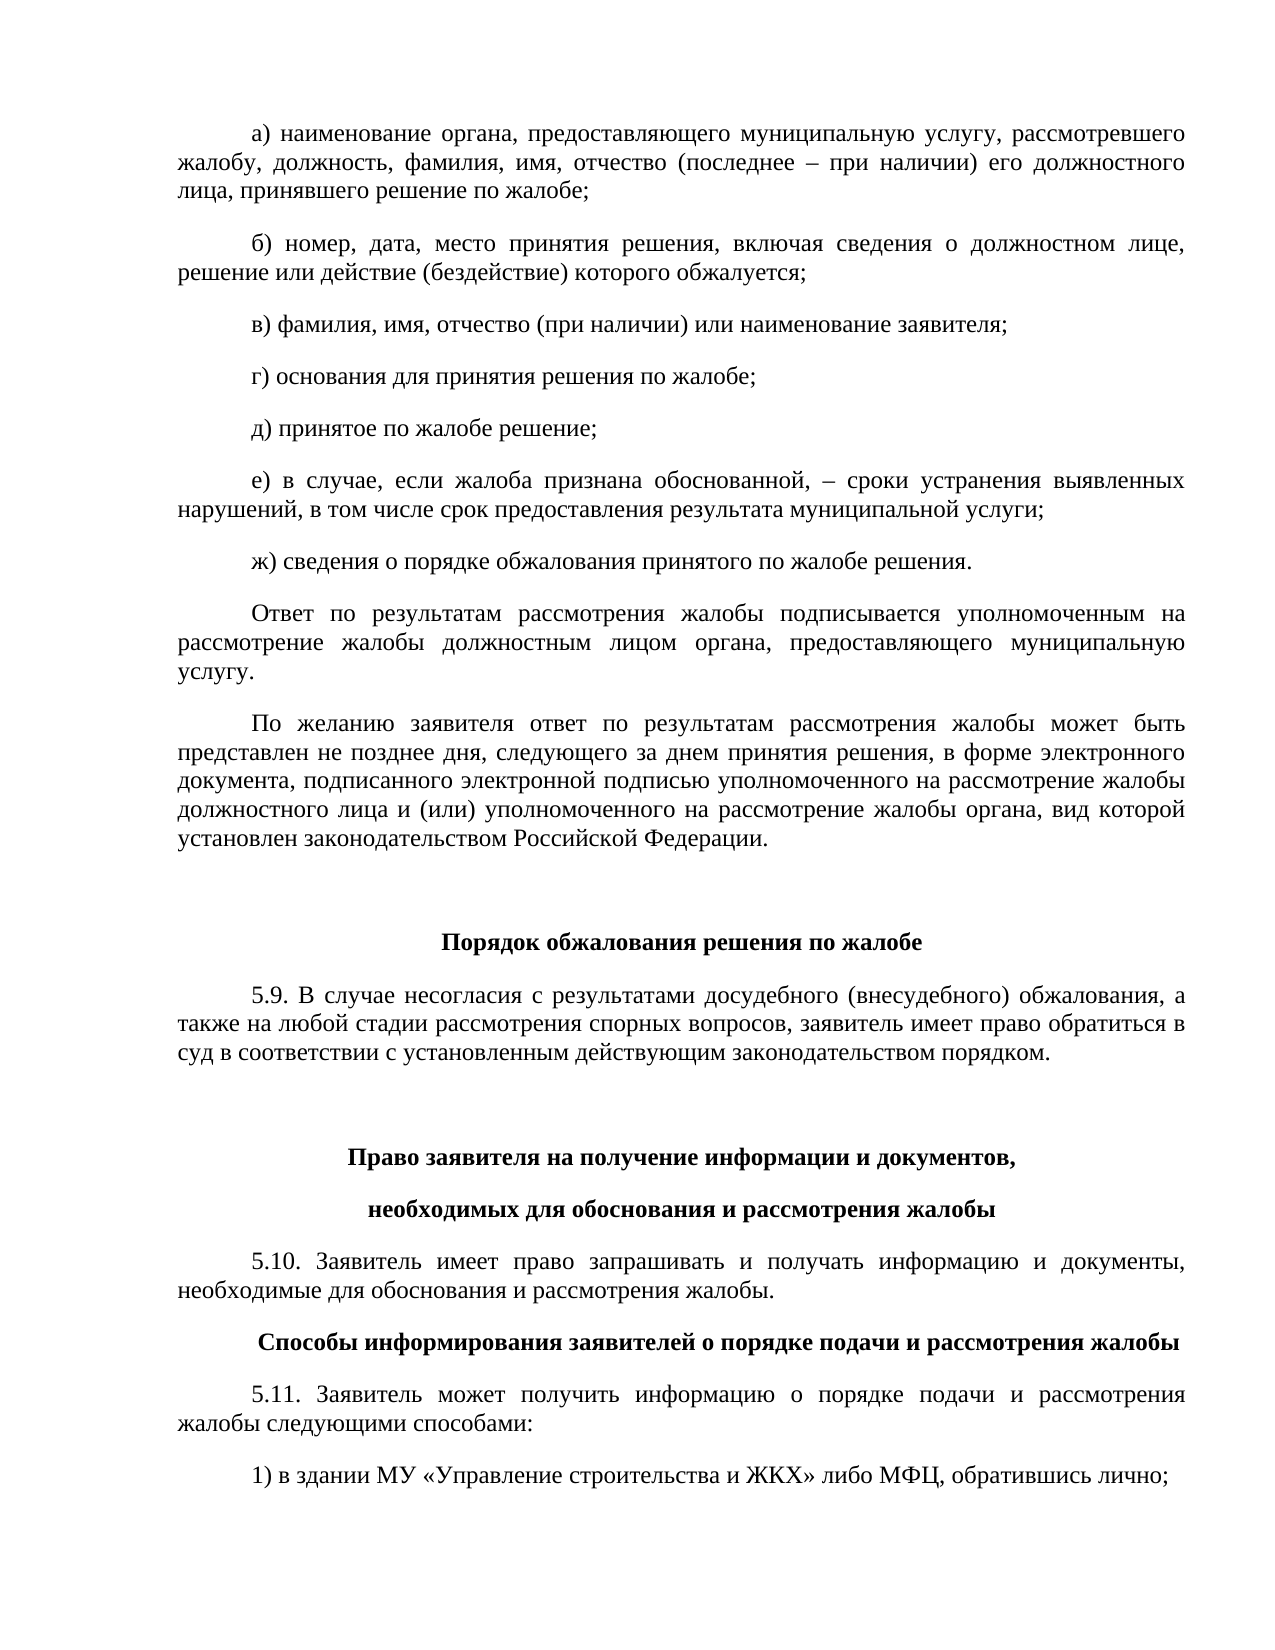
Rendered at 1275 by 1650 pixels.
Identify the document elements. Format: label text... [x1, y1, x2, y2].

text д) принятое по жалобе решение; [177, 413, 1186, 442]
text ж) сведения о порядке обжалования принятого по жалобе решения. [177, 546, 1186, 575]
text Способы информирования заявителей о порядке подачи и рассмотрения жалобы [177, 1327, 1186, 1356]
text б) номер, дата, место принятия решения, включая сведения о должностном лице, решение или действие (бездействие) которого обжалуется; [177, 228, 1186, 285]
text Право заявителя на получение информации и документов, [177, 1142, 1186, 1170]
text По желанию заявителя ответ по результатам рассмотрения жалобы может быть представлен не позднее дня, следующего за днем принятия решения, в форме электронного документа, подписанного электронной подписью уполномоченного на рассмотрение жалобы должностного лица и (или) уполномоченного на рассмотрение жалобы органа, вид которой установлен законодательством Российской Федерации. [177, 708, 1186, 852]
text Ответ по результатам рассмотрения жалобы подписывается уполномоченным на рассмотрение жалобы должностным лицом органа, предоставляющего муниципальную услугу. [177, 598, 1186, 685]
text а) наименование органа, предоставляющего муниципальную услугу, рассмотревшего жалобу, должность, фамилия, имя, отчество (последнее – при наличии) его должностного лица, принявшего решение по жалобе; [177, 118, 1186, 204]
text 5.10. Заявитель имеет право запрашивать и получать информацию и документы, необходимые для обоснования и рассмотрения жалобы. [177, 1246, 1186, 1303]
text необходимых для обоснования и рассмотрения жалобы [177, 1194, 1186, 1222]
text в) фамилия, имя, отчество (при наличии) или наименование заявителя; [177, 309, 1186, 337]
text 1) в здании МУ «Управление строительства и ЖКХ» либо МФЦ, обратившись лично; [177, 1460, 1186, 1489]
text 5.11. Заявитель может получить информацию о порядке подачи и рассмотрения жалобы следующими способами: [177, 1379, 1186, 1437]
text е) в случае, если жалоба признана обоснованной, – сроки устранения выявленных нарушений, в том числе срок предоставления результата муниципальной услуги; [177, 465, 1186, 523]
text Порядок обжалования решения по жалобе [177, 927, 1186, 956]
text 5.9. В случае несогласия с результатами досудебного (внесудебного) обжалования, а также на любой стадии рассмотрения спорных вопросов, заявитель имеет право обратиться в суд в соответствии с установленным действующим законодательством порядком. [177, 980, 1186, 1066]
text г) основания для принятия решения по жалобе; [177, 361, 1186, 390]
